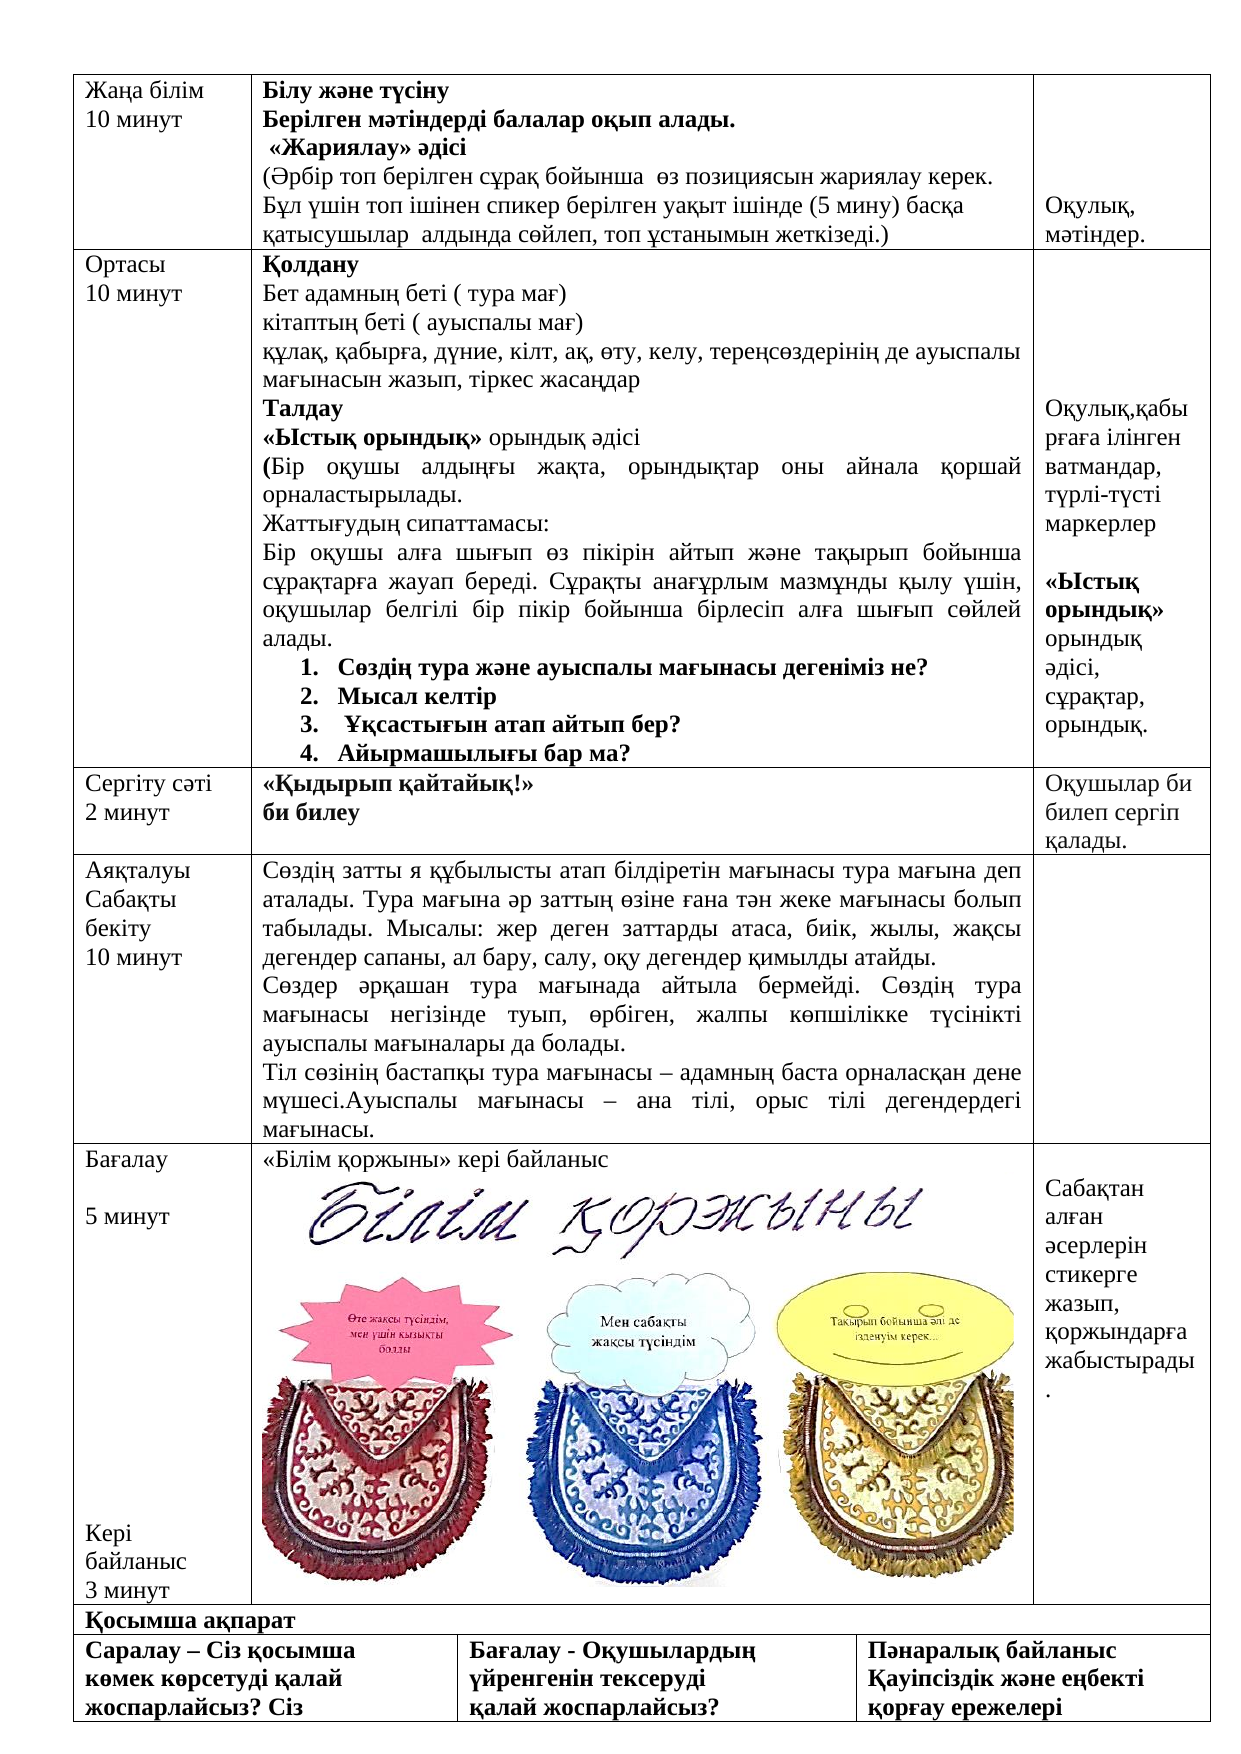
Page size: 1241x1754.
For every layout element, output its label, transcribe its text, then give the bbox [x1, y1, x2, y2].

table_cell Қолдану Бет адамның беті ( тура мағ) кітаптың беті ( ауыспалы мағ) құлақ, қабырға, дүние, кілт, ақ, өту, келу, тереңсөздерінің де ауыспалы мағынасын жазып, тіркес жасаңдар Талдау «Ыстық орындық» орындық әдісі (Бір оқушы алдыңғы жақта, орындықтар оны айнала қоршай орналастырылады. Жаттығудың сипаттамасы: Бір оқушы алға шығып өз пікірін айтып және тақырып бойынша сұрақтарға жауап береді. Сұрақты анағұрлым мазмұнды қылу үшін, оқушылар белгілі бір пікір бойынша бірлесіп алға шығып сөйлей алады. Сөздің тура және ауыспалы мағынасы дегеніміз не? Мысал келтір Ұқсастығын атап айтып бер? Айырмашылығы бар ма? [252, 250, 1033, 767]
table_cell Оқулық, мәтіндер. [1034, 75, 1210, 248]
table_cell Аяқталуы Сабақты бекіту 10 минут [74, 855, 251, 1143]
table_cell Оқушылар би билеп сергіп қалады. [1034, 768, 1210, 854]
table_cell Сөздің затты я құбылысты атап білдіретін мағынасы тура мағына деп аталады. Тура мағына әр заттың өзіне ғана тән жеке мағынасы болып табылады. Мысалы: жер деген заттарды атаса, биік, жылы, жақсы дегендер сапаны, ал бару, салу, оқу дегендер қимылды атайды. Сөздер әрқашан тура мағынада айтыла бермейді. Сөздің тура мағынасы негізінде туып, өрбіген, жалпы көпшілікке түсінікті ауыспалы мағыналары да болады. Тіл сөзінің бастапқы тура мағынасы – адамның баста орналасқан дене мүшесі.Ауыспалы мағынасы – ана тілі, орыс тілі дегендердегі мағынасы. [252, 855, 1033, 1143]
table_cell Бағалау 5 минут Кері байланыс 3 минут [74, 1144, 251, 1604]
picture [262, 1172, 1014, 1587]
table_cell «Білім қоржыны» кері байланыс [252, 1144, 1033, 1604]
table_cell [857, 1635, 1210, 1721]
table_cell Сабақтан алған әсерлерін стикерге жазып, қоржындарға жабыстырады. [1034, 1144, 1210, 1604]
table_cell Қосымша ақпарат [74, 1605, 1210, 1634]
table_cell «Қыдырып қайтайық!» би билеу [252, 768, 1033, 854]
table_cell Сергіту сәті 2 минут [74, 768, 251, 854]
table_cell [1034, 855, 1210, 1143]
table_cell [458, 1635, 856, 1721]
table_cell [74, 1635, 457, 1721]
table_cell Ортасы 10 минут [74, 250, 251, 767]
table_cell Жаңа білім 10 минут [74, 75, 251, 248]
table_cell Оқулық,қабырғаға ілінген ватмандар, түрлі-түсті маркерлер «Ыстық орындық» орындық әдісі, сұрақтар, орындық. [1034, 250, 1210, 767]
table_cell Білу және түсіну Берілген мәтіндерді балалар оқып алады. «Жариялау» әдісі (Әрбір топ берілген сұрақ бойынша өз позициясын жариялау керек. Бұл үшін топ ішінен спикер берілген уақыт ішінде (5 мину) басқа қатысушылар алдында сөйлеп, топ ұстанымын жеткізеді.) [252, 75, 1033, 248]
